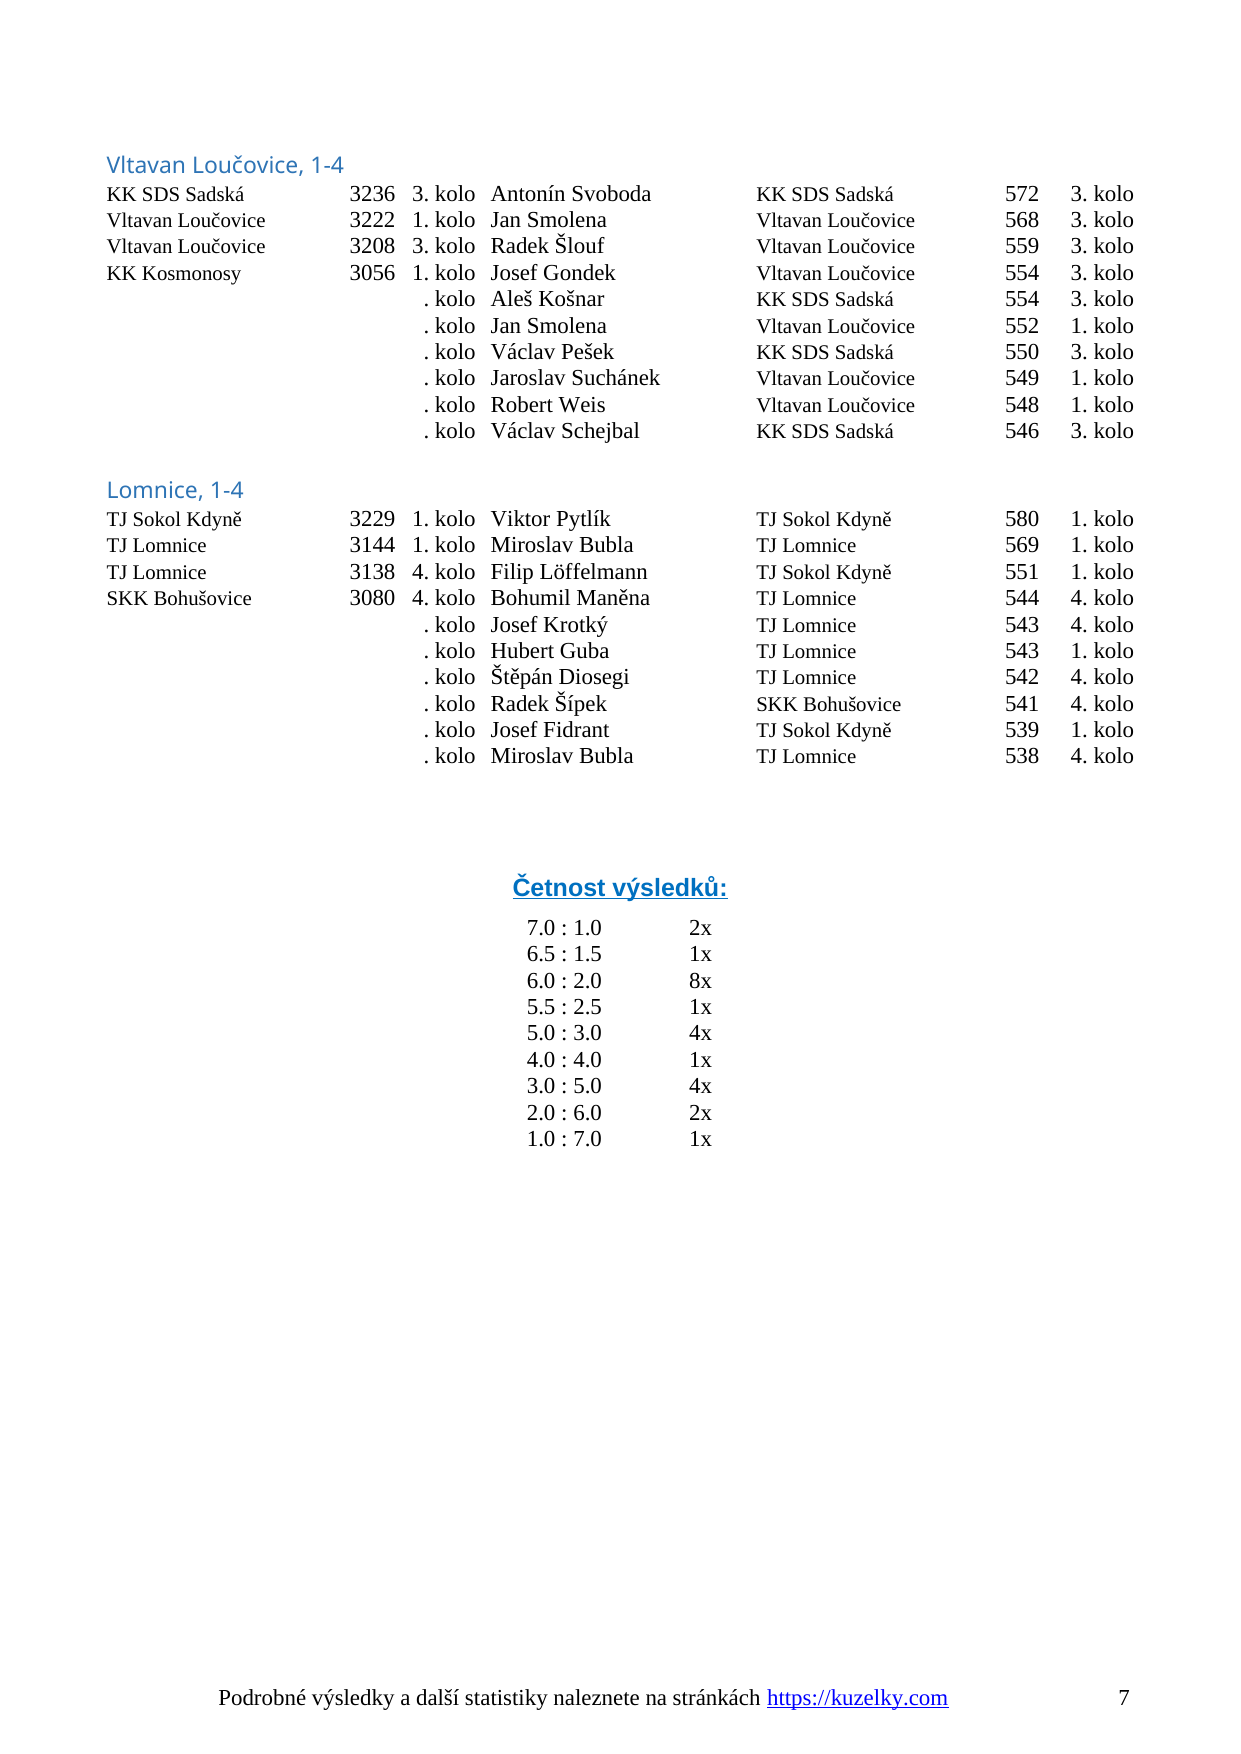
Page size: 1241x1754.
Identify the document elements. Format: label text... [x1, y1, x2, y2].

text KK Kosmonosy 3056 1. kolo Josef Gondek Vltavan Loučovice 554 3. kolo [106, 259, 1134, 285]
text TJ Lomnice 3138 4. kolo Filip Löffelmann TJ Sokol Kdyně 551 1. kolo [106, 558, 1134, 584]
text . kolo Josef Fidrant TJ Sokol Kdyně 539 1. kolo [106, 716, 1134, 742]
text 1.0 : 7.0 1x [106, 1125, 1134, 1151]
subtitle Lomnice, 1-4 [106, 474, 1134, 505]
text . kolo Václav Schejbal KK SDS Sadská 546 3. kolo [106, 417, 1134, 443]
text SKK Bohušovice 3080 4. kolo Bohumil Maněna TJ Lomnice 544 4. kolo [106, 584, 1134, 611]
text . kolo Jaroslav Suchánek Vltavan Loučovice 549 1. kolo [106, 364, 1134, 391]
text 5.5 : 2.5 1x [106, 993, 1134, 1019]
text . kolo Miroslav Bubla TJ Lomnice 538 4. kolo [106, 742, 1134, 769]
text . kolo Josef Krotký TJ Lomnice 543 4. kolo [106, 611, 1134, 637]
text . kolo Hubert Guba TJ Lomnice 543 1. kolo [106, 637, 1134, 663]
text . kolo Štěpán Diosegi TJ Lomnice 542 4. kolo [106, 663, 1134, 690]
text 7.0 : 1.0 2x [106, 914, 1134, 940]
text . kolo Robert Weis Vltavan Loučovice 548 1. kolo [106, 391, 1134, 417]
text Četnost výsledků: [94, 873, 1145, 902]
subtitle Vltavan Loučovice, 1-4 [106, 149, 1134, 180]
text Vltavan Loučovice 3222 1. kolo Jan Smolena Vltavan Loučovice 568 3. kolo [106, 206, 1134, 233]
text 6.5 : 1.5 1x [106, 940, 1134, 967]
text . kolo Radek Šípek SKK Bohušovice 541 4. kolo [106, 690, 1134, 716]
text TJ Sokol Kdyně 3229 1. kolo Viktor Pytlík TJ Sokol Kdyně 580 1. kolo [106, 505, 1134, 532]
text . kolo Aleš Košnar KK SDS Sadská 554 3. kolo [106, 285, 1134, 312]
text KK SDS Sadská 3236 3. kolo Antonín Svoboda KK SDS Sadská 572 3. kolo [106, 180, 1134, 206]
text 2.0 : 6.0 2x [106, 1098, 1134, 1125]
text . kolo Václav Pešek KK SDS Sadská 550 3. kolo [106, 338, 1134, 364]
text 4.0 : 4.0 1x [106, 1046, 1134, 1072]
text 6.0 : 2.0 8x [106, 967, 1134, 993]
text 5.0 : 3.0 4x [106, 1019, 1134, 1046]
text . kolo Jan Smolena Vltavan Loučovice 552 1. kolo [106, 312, 1134, 338]
text Vltavan Loučovice 3208 3. kolo Radek Šlouf Vltavan Loučovice 559 3. kolo [106, 233, 1134, 259]
text TJ Lomnice 3144 1. kolo Miroslav Bubla TJ Lomnice 569 1. kolo [106, 532, 1134, 558]
text 3.0 : 5.0 4x [106, 1072, 1134, 1098]
